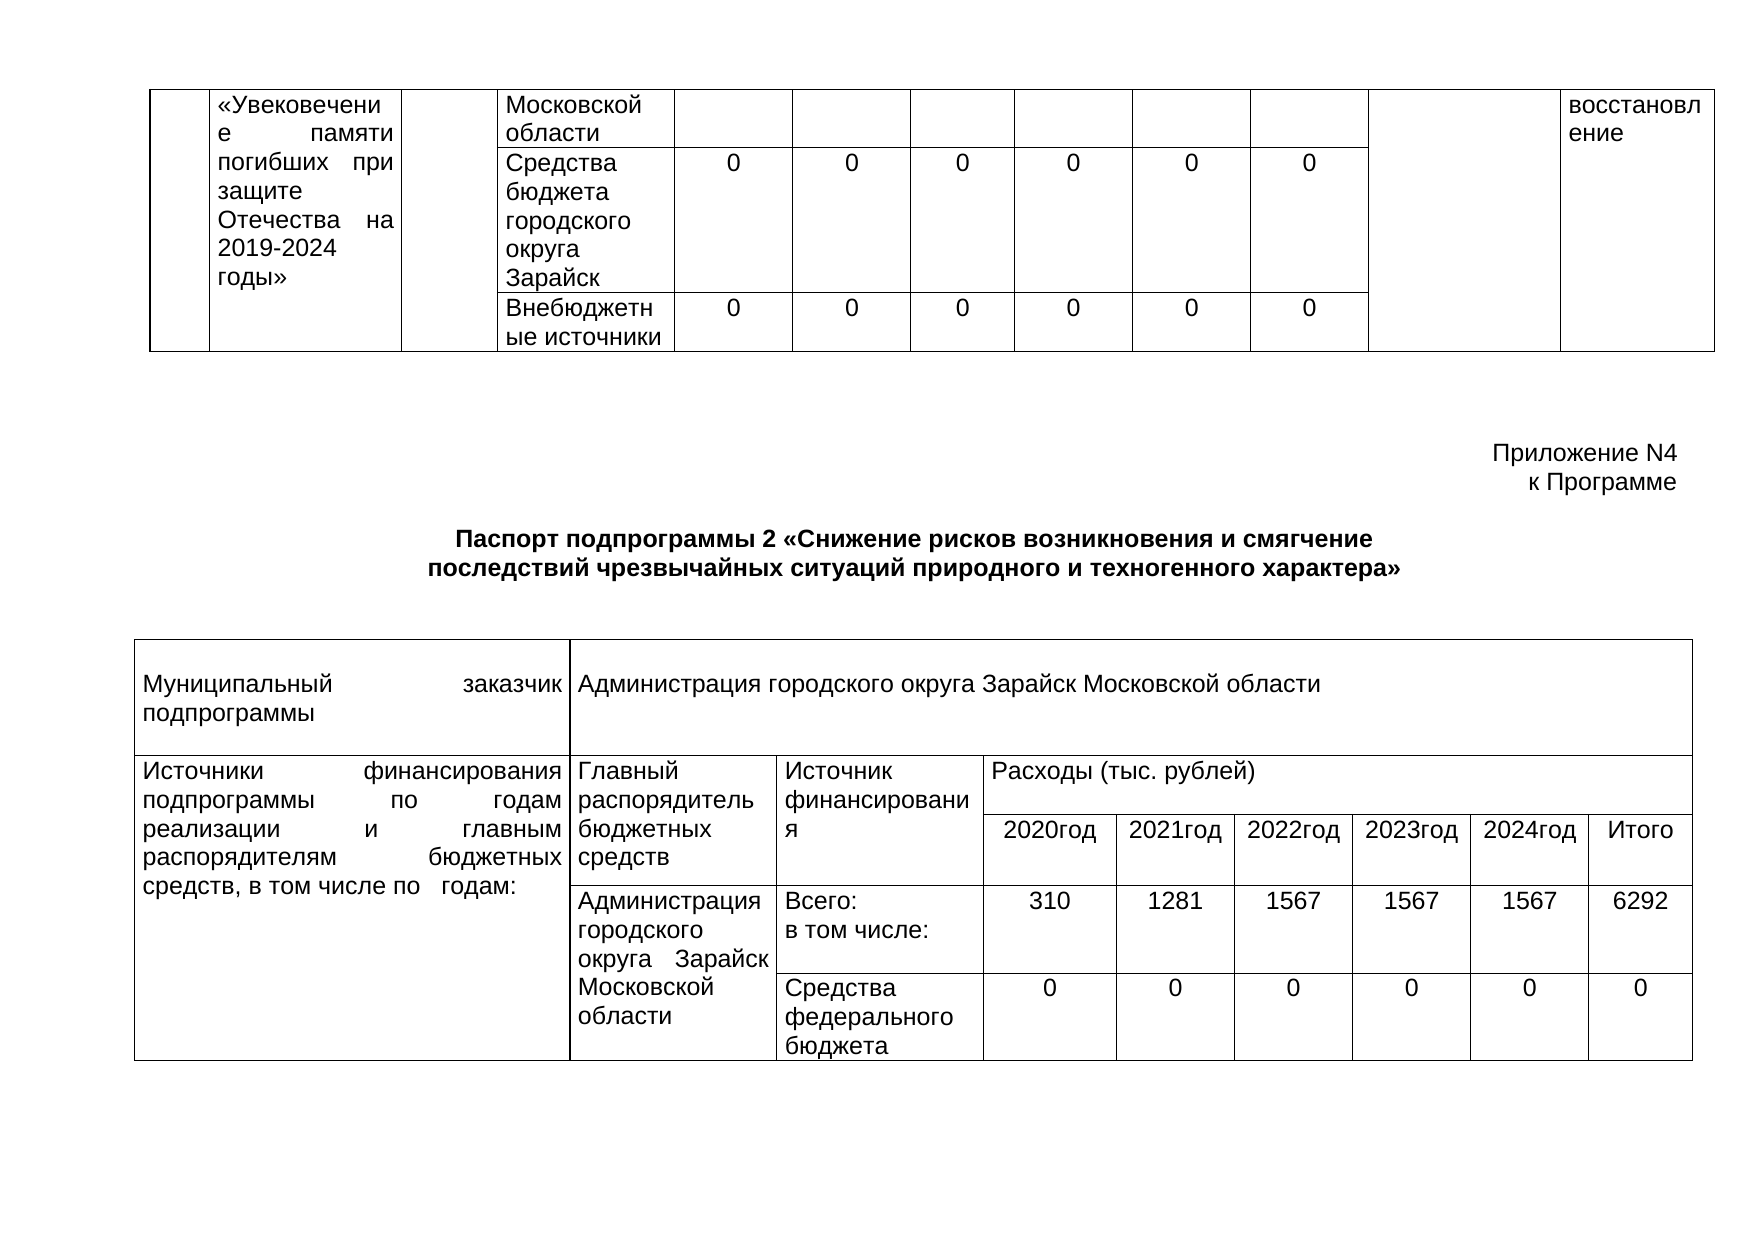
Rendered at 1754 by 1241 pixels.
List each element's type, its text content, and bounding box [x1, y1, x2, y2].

table_cell 0 [793, 293, 910, 351]
table_cell 2024год [1471, 815, 1588, 885]
table_cell 0 [911, 90, 1014, 147]
table_cell 0 [675, 90, 792, 147]
table_cell Главный распорядитель бюджетных средств [571, 756, 776, 885]
table_cell 6292 [1589, 886, 1692, 972]
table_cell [777, 974, 983, 1060]
table_cell 0 [1251, 90, 1368, 147]
table_cell 2020год [984, 815, 1116, 885]
table_cell Источник финансирования [777, 756, 983, 885]
table_cell 0 [911, 148, 1014, 292]
table_cell 0 [1235, 974, 1352, 1060]
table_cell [498, 90, 674, 147]
table_cell 1567 [1235, 886, 1352, 972]
table_cell 0 [1133, 148, 1250, 292]
table_cell 0 [1471, 974, 1588, 1060]
table_cell Средства бюджета городского округа Зарайск [498, 148, 674, 292]
table_cell 1567 [1353, 886, 1470, 972]
table_cell Всего: в том числе: [777, 886, 983, 972]
text к Программе [150, 467, 1679, 495]
table_cell 2021год [1117, 815, 1234, 885]
table_cell 0 [675, 293, 792, 351]
table_cell 0 [1133, 293, 1250, 351]
table_cell 0 [793, 148, 910, 292]
table_cell 0 [1015, 148, 1132, 292]
table_cell 1281 [1117, 886, 1234, 972]
table_cell 0 [675, 148, 792, 292]
table_cell 0 [911, 293, 1014, 351]
table_cell 0 [1251, 148, 1368, 292]
table_cell 1567 [1471, 886, 1588, 972]
table_cell 0 [1133, 90, 1250, 147]
table_cell 0 [793, 90, 910, 147]
text Приложение N4 [150, 438, 1679, 467]
table_cell 2023год [1353, 815, 1470, 885]
table_cell 310 [984, 886, 1116, 972]
table_cell 0 [984, 974, 1116, 1060]
table_cell 0 [1353, 974, 1470, 1060]
table_cell 0 [1015, 293, 1132, 351]
table_cell 0 [1251, 293, 1368, 351]
table_cell Расходы (тыс. рублей) [984, 756, 1692, 814]
table_header Администрация городского округа Зарайск Московской области [571, 640, 1692, 755]
text последствий чрезвычайных ситуаций природного и техногенного характера» [150, 553, 1679, 582]
table_cell 0 [1589, 974, 1692, 1060]
table_header Муниципальный заказчик подпрограммы [135, 640, 569, 755]
table_cell 2022год [1235, 815, 1352, 885]
table_cell Итого [1589, 815, 1692, 885]
table_cell 0 [1117, 974, 1234, 1060]
table_cell Внебюджетные источники [498, 293, 674, 351]
table_cell Администрация городского округа Зарайск Московской области [571, 886, 776, 1060]
text Паспорт подпрограммы 2 «Снижение рисков возникновения и смягчение [150, 524, 1679, 553]
table_cell 0 [1015, 90, 1132, 147]
table_cell Источники финансирования подпрограммы по годам реализации и главным распорядителям бюджетных средств, в том числе по годам: [135, 756, 569, 1060]
